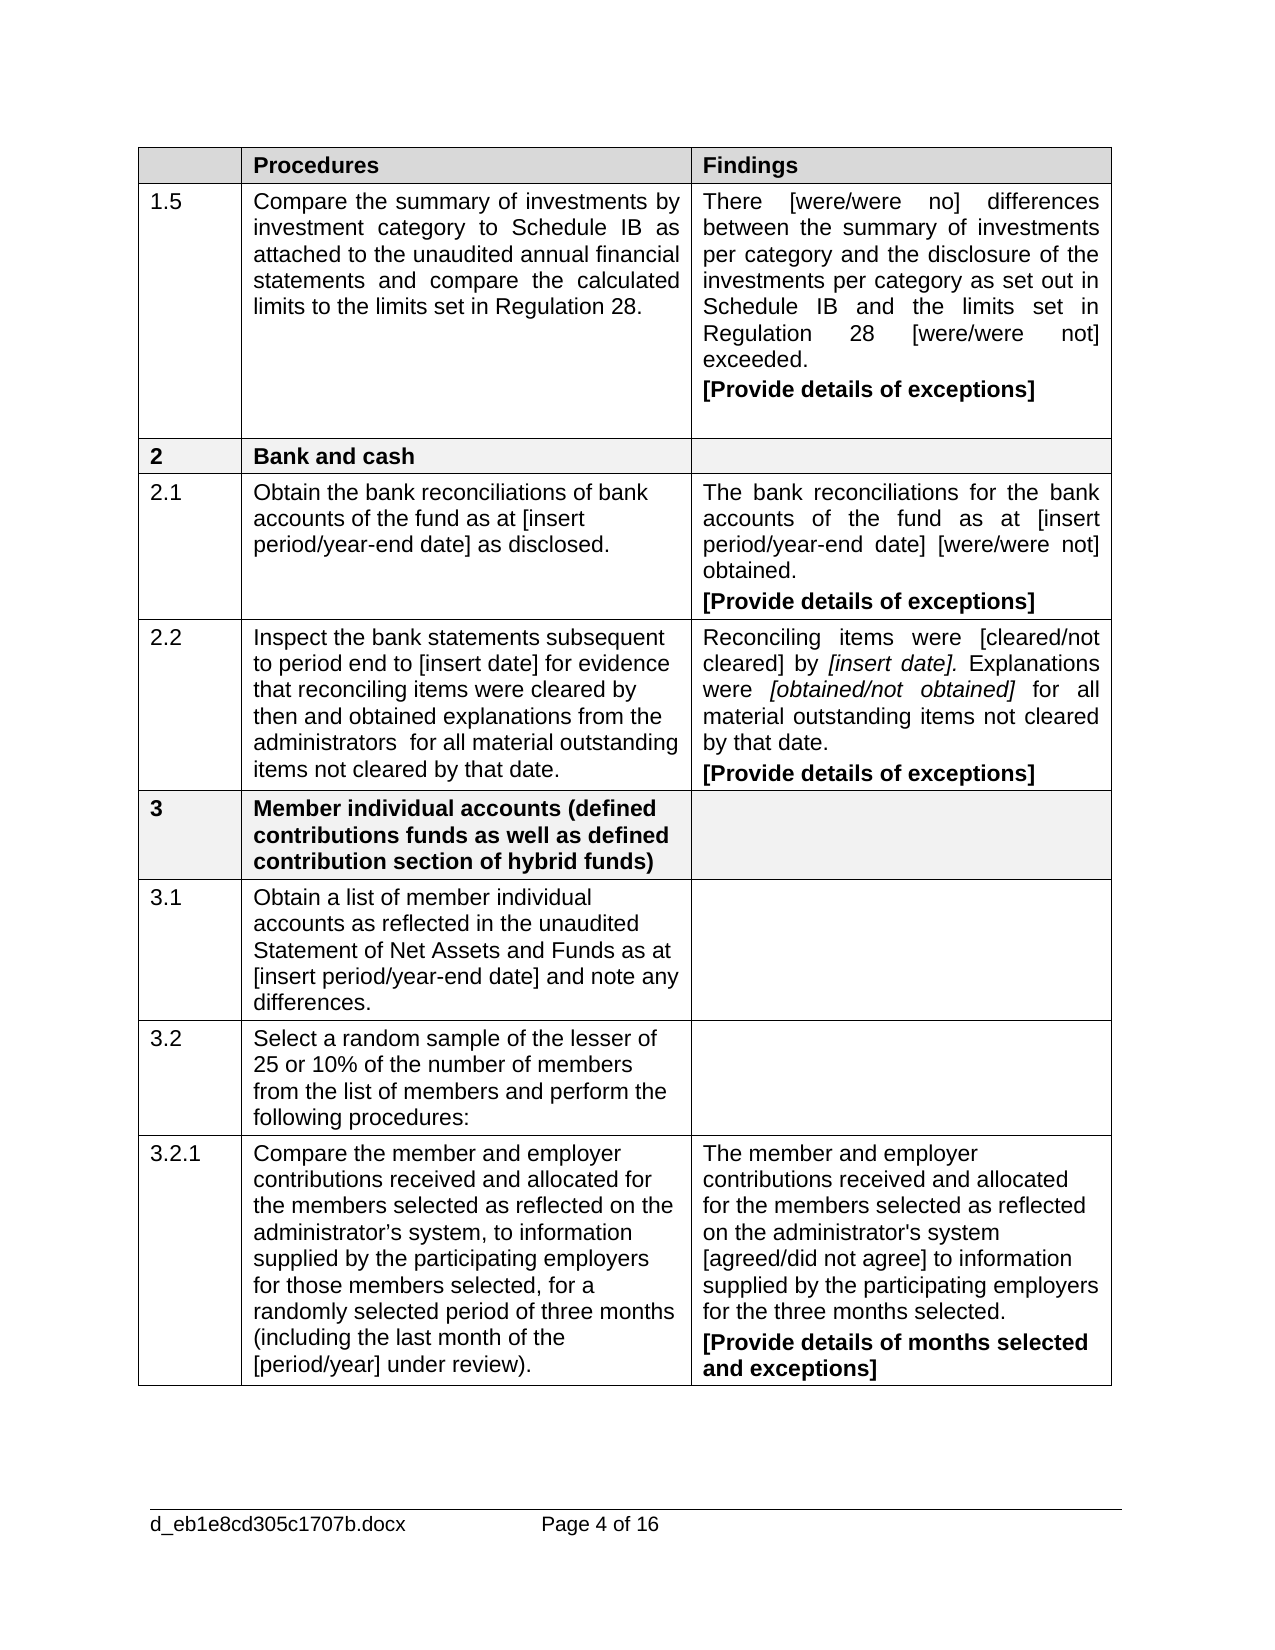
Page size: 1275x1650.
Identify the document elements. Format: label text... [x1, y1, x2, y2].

table_cell 3.1 [139, 880, 241, 1020]
table_cell [692, 1021, 1111, 1134]
table_cell The member and employer contributions received and allocated for the members selected as reflected on the administrator's system [agreed/did not agree] to information supplied by the participating employers for the three months selected. [Provide details of months selected and exceptions] [692, 1136, 1111, 1385]
table_cell Reconciling items were [cleared/not cleared] by [insert date]. Explanations were [obtained/not obtained] for all material outstanding items not cleared by that date. [Provide details of exceptions] [692, 620, 1111, 790]
table_cell 1.5 [139, 184, 241, 437]
table_cell Compare the summary of investments by investment category to Schedule IB as attached to the unaudited annual financial statements and compare the calculated limits to the limits set in Regulation 28. [242, 184, 691, 437]
table_cell 3 [139, 791, 241, 879]
table_cell [692, 791, 1111, 879]
table_cell Bank and cash [242, 439, 691, 473]
table_cell [692, 880, 1111, 1020]
table_cell The bank reconciliations for the bank accounts of the fund as at [insert period/year-end date] [were/were not] obtained. [Provide details of exceptions] [692, 474, 1111, 618]
table_cell 2 [139, 439, 241, 473]
table_cell [692, 439, 1111, 473]
table_cell Obtain a list of member individual accounts as reflected in the unaudited Statement of Net Assets and Funds as at [insert period/year-end date] and note any differences. [242, 880, 691, 1020]
table_header Procedures [242, 148, 691, 183]
table_cell Obtain the bank reconciliations of bank accounts of the fund as at [insert period/year-end date] as disclosed. [242, 474, 691, 618]
table_cell Inspect the bank statements subsequent to period end to [insert date] for evidence that reconciling items were cleared by then and obtained explanations from the administrators for all material outstanding items not cleared by that date. [242, 620, 691, 790]
table_cell 3.2 [139, 1021, 241, 1134]
table_cell 2.1 [139, 474, 241, 618]
table_cell There [were/were no] differences between the summary of investments per category and the disclosure of the investments per category as set out in Schedule IB and the limits set in Regulation 28 [were/were not] exceeded. [Provide details of exceptions] [692, 184, 1111, 437]
table_header Findings [692, 148, 1111, 183]
table_cell 2.2 [139, 620, 241, 790]
table_cell Compare the member and employer contributions received and allocated for the members selected as reflected on the administrator’s system, to information supplied by the participating employers for those members selected, for a randomly selected period of three months (including the last month of the [period/year] under review). [242, 1136, 691, 1385]
table_cell 3.2.1 [139, 1136, 241, 1385]
table_header [139, 148, 241, 183]
table_cell Member individual accounts (defined contributions funds as well as defined contribution section of hybrid funds) [242, 791, 691, 879]
table_cell Select a random sample of the lesser of 25 or 10% of the number of members from the list of members and perform the following procedures: [242, 1021, 691, 1134]
